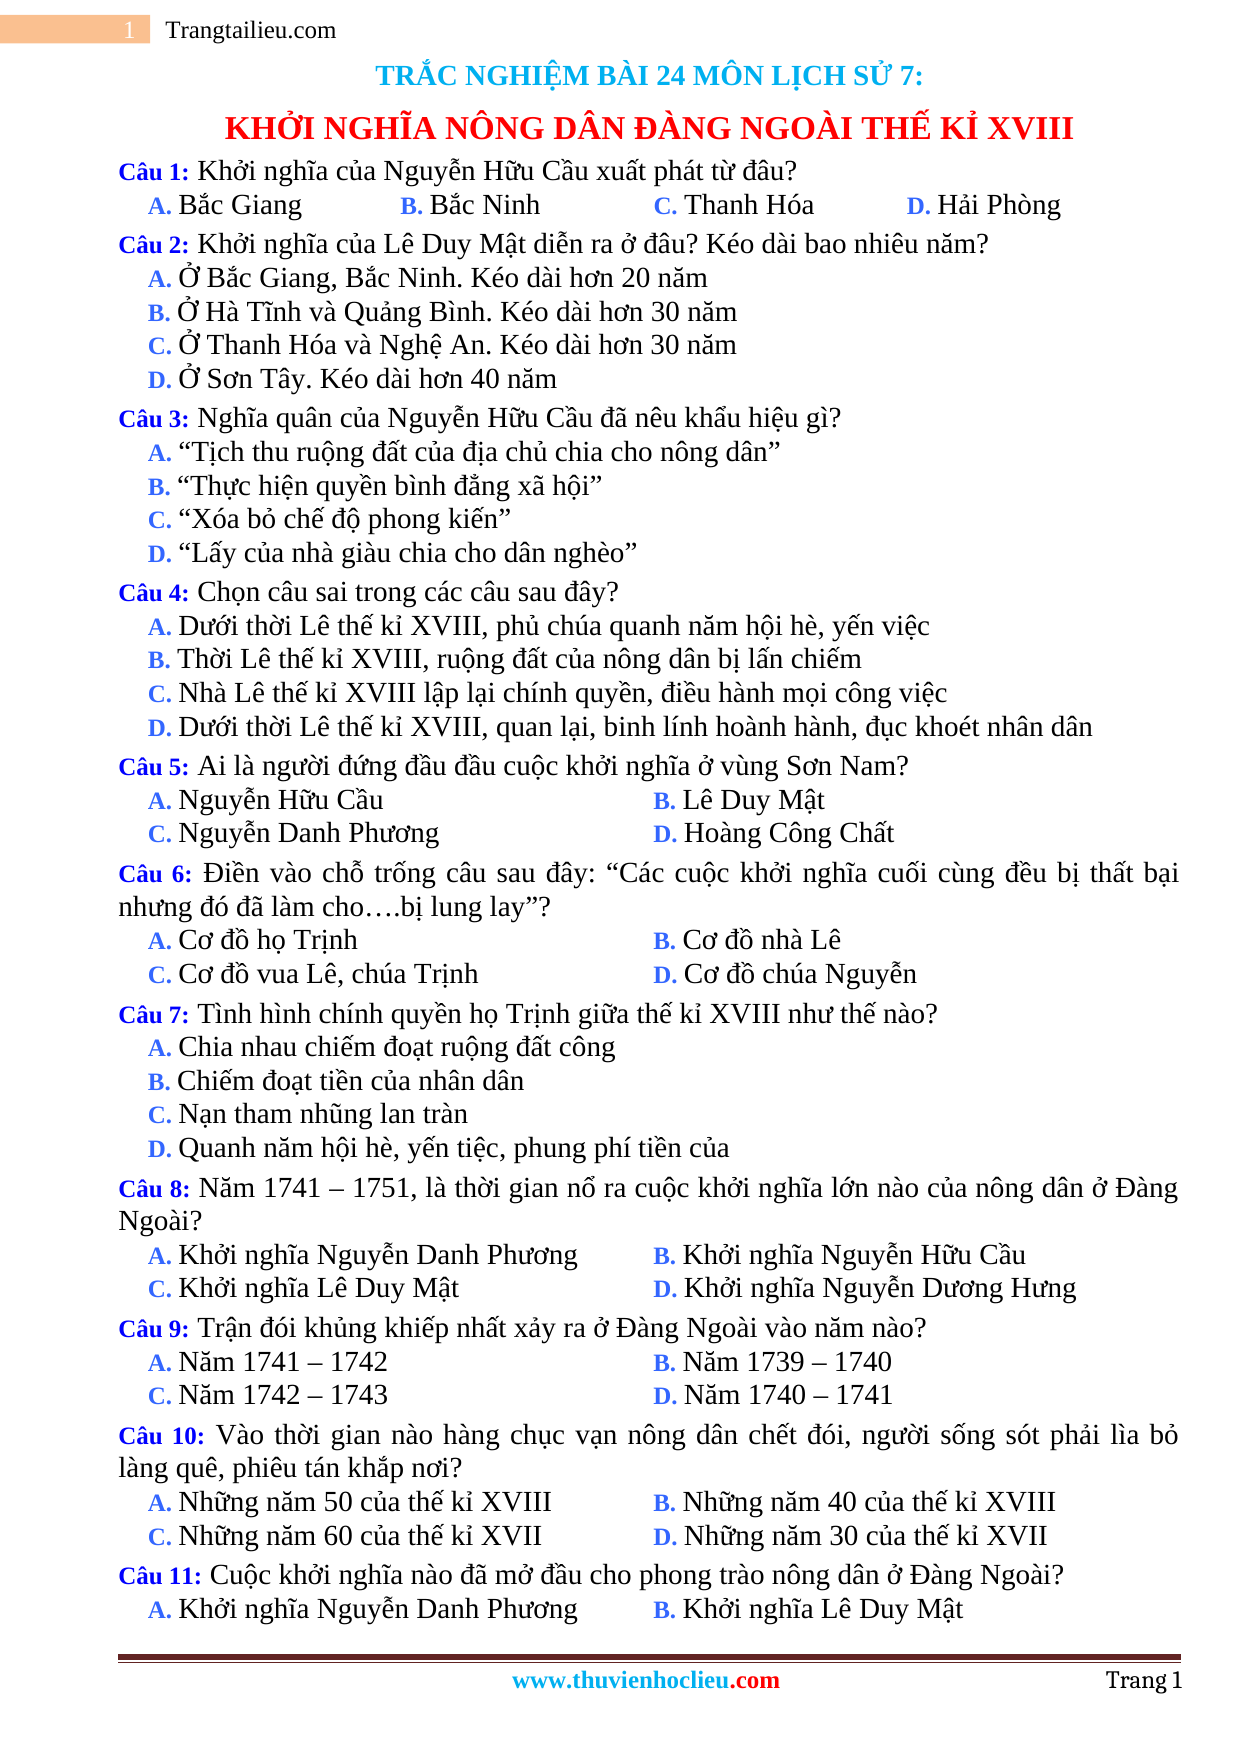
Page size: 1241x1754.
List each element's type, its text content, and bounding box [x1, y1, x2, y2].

text Câu 4: Chọn câu sai trong các câu sau đây? [118, 574, 1181, 608]
text D. Dưới thời Lê thế kỉ XVIII, quan lại, binh lính hoành hành, đục khoét nhân dân [118, 709, 1181, 742]
text D. “Lấy của nhà giàu chia cho dân nghèo” [118, 535, 1181, 568]
text D. Quanh năm hội hè, yến tiệc, phung phí tiền của [118, 1130, 1181, 1163]
text C. “Xóa bỏ chế độ phong kiến” [118, 501, 1181, 535]
text Câu 9: Trận đói khủng khiếp nhất xảy ra ở Đàng Ngoài vào năm nào? [118, 1310, 1181, 1344]
text B. “Thực hiện quyền bình đẳng xã hội” [118, 468, 1181, 501]
text A. “Tịch thu ruộng đất của địa chủ chia cho nông dân” [118, 434, 1181, 468]
text A. Những năm 50 của thế kỉ XVIII B. Những năm 40 của thế kỉ XVIII [118, 1484, 1181, 1518]
text Câu 2: Khởi nghĩa của Lê Duy Mật diễn ra ở đâu? Kéo dài bao nhiêu năm? [118, 227, 1181, 260]
text A. Chia nhau chiếm đoạt ruộng đất công [118, 1029, 1181, 1063]
text C. Nhà Lê thế kỉ XVIII lập lại chính quyền, điều hành mọi công việc [118, 675, 1181, 709]
text Câu 1: Khởi nghĩa của Nguyễn Hữu Cầu xuất phát từ đâu? [118, 153, 1181, 187]
text C. Khởi nghĩa Lê Duy Mật D. Khởi nghĩa Nguyễn Dương Hưng [118, 1270, 1181, 1304]
text A. Ở Bắc Giang, Bắc Ninh. Kéo dài hơn 20 năm [118, 260, 1181, 294]
text B. Ở Hà Tĩnh và Quảng Bình. Kéo dài hơn 30 năm [118, 294, 1181, 327]
text KHỞI NGHĨA NÔNG DÂN ĐÀNG NGOÀI THẾ KỈ XVIII [118, 109, 1181, 147]
text C. Cơ đồ vua Lê, chúa Trịnh D. Cơ đồ chúa Nguyễn [118, 956, 1181, 989]
text Câu 3: Nghĩa quân của Nguyễn Hữu Cầu đã nêu khẩu hiệu gì? [118, 401, 1181, 434]
text C. Nguyễn Danh Phương D. Hoàng Công Chất [118, 816, 1181, 849]
text Câu 10: Vào thời gian nào hàng chục vạn nông dân chết đói, người sống sót phải lìa bỏ làng quê, phiêu tán khắp nơi? [118, 1417, 1181, 1484]
text A. Nguyễn Hữu Cầu B. Lê Duy Mật [118, 782, 1181, 816]
text A. Năm 1741 – 1742 B. Năm 1739 – 1740 [118, 1344, 1181, 1377]
text B. Thời Lê thế kỉ XVIII, ruộng đất của nông dân bị lấn chiếm [118, 642, 1181, 675]
text C. Những năm 60 của thế kỉ XVII D. Những năm 30 của thế kỉ XVII [118, 1518, 1181, 1551]
text TRẮC NGHIỆM BÀI 24 MÔN LỊCH SỬ 7: [118, 58, 1181, 92]
text Câu 7: Tình hình chính quyền họ Trịnh giữa thế kỉ XVIII như thế nào? [118, 996, 1181, 1029]
text A. Dưới thời Lê thế kỉ XVIII, phủ chúa quanh năm hội hè, yến việc [118, 608, 1181, 642]
text C. Năm 1742 – 1743 D. Năm 1740 – 1741 [118, 1377, 1181, 1411]
text A. Khởi nghĩa Nguyễn Danh Phương B. Khởi nghĩa Nguyễn Hữu Cầu [118, 1237, 1181, 1270]
text Câu 6: Điền vào chỗ trống câu sau đây: “Các cuộc khởi nghĩa cuối cùng đều bị thất bại nhưng đó đã làm cho….bị lung lay”? [118, 855, 1181, 922]
text Câu 5: Ai là người đứng đầu đầu cuộc khởi nghĩa ở vùng Sơn Nam? [118, 748, 1181, 782]
text D. Ở Sơn Tây. Kéo dài hơn 40 năm [118, 361, 1181, 394]
text C. Nạn tham nhũng lan tràn [118, 1096, 1181, 1130]
text Câu 11: Cuộc khởi nghĩa nào đã mở đầu cho phong trào nông dân ở Đàng Ngoài? [118, 1557, 1181, 1591]
text C. Ở Thanh Hóa và Nghệ An. Kéo dài hơn 30 năm [118, 327, 1181, 361]
text A. Khởi nghĩa Nguyễn Danh Phương B. Khởi nghĩa Lê Duy Mật [118, 1591, 1181, 1624]
text A. Cơ đồ họ Trịnh B. Cơ đồ nhà Lê [118, 922, 1181, 956]
text A. Bắc Giang B. Bắc Ninh C. Thanh Hóa D. Hải Phòng [118, 187, 1181, 220]
text B. Chiếm đoạt tiền của nhân dân [118, 1063, 1181, 1096]
text Câu 8: Năm 1741 – 1751, là thời gian nổ ra cuộc khởi nghĩa lớn nào của nông dân ở Đàng Ngoài? [118, 1170, 1181, 1237]
